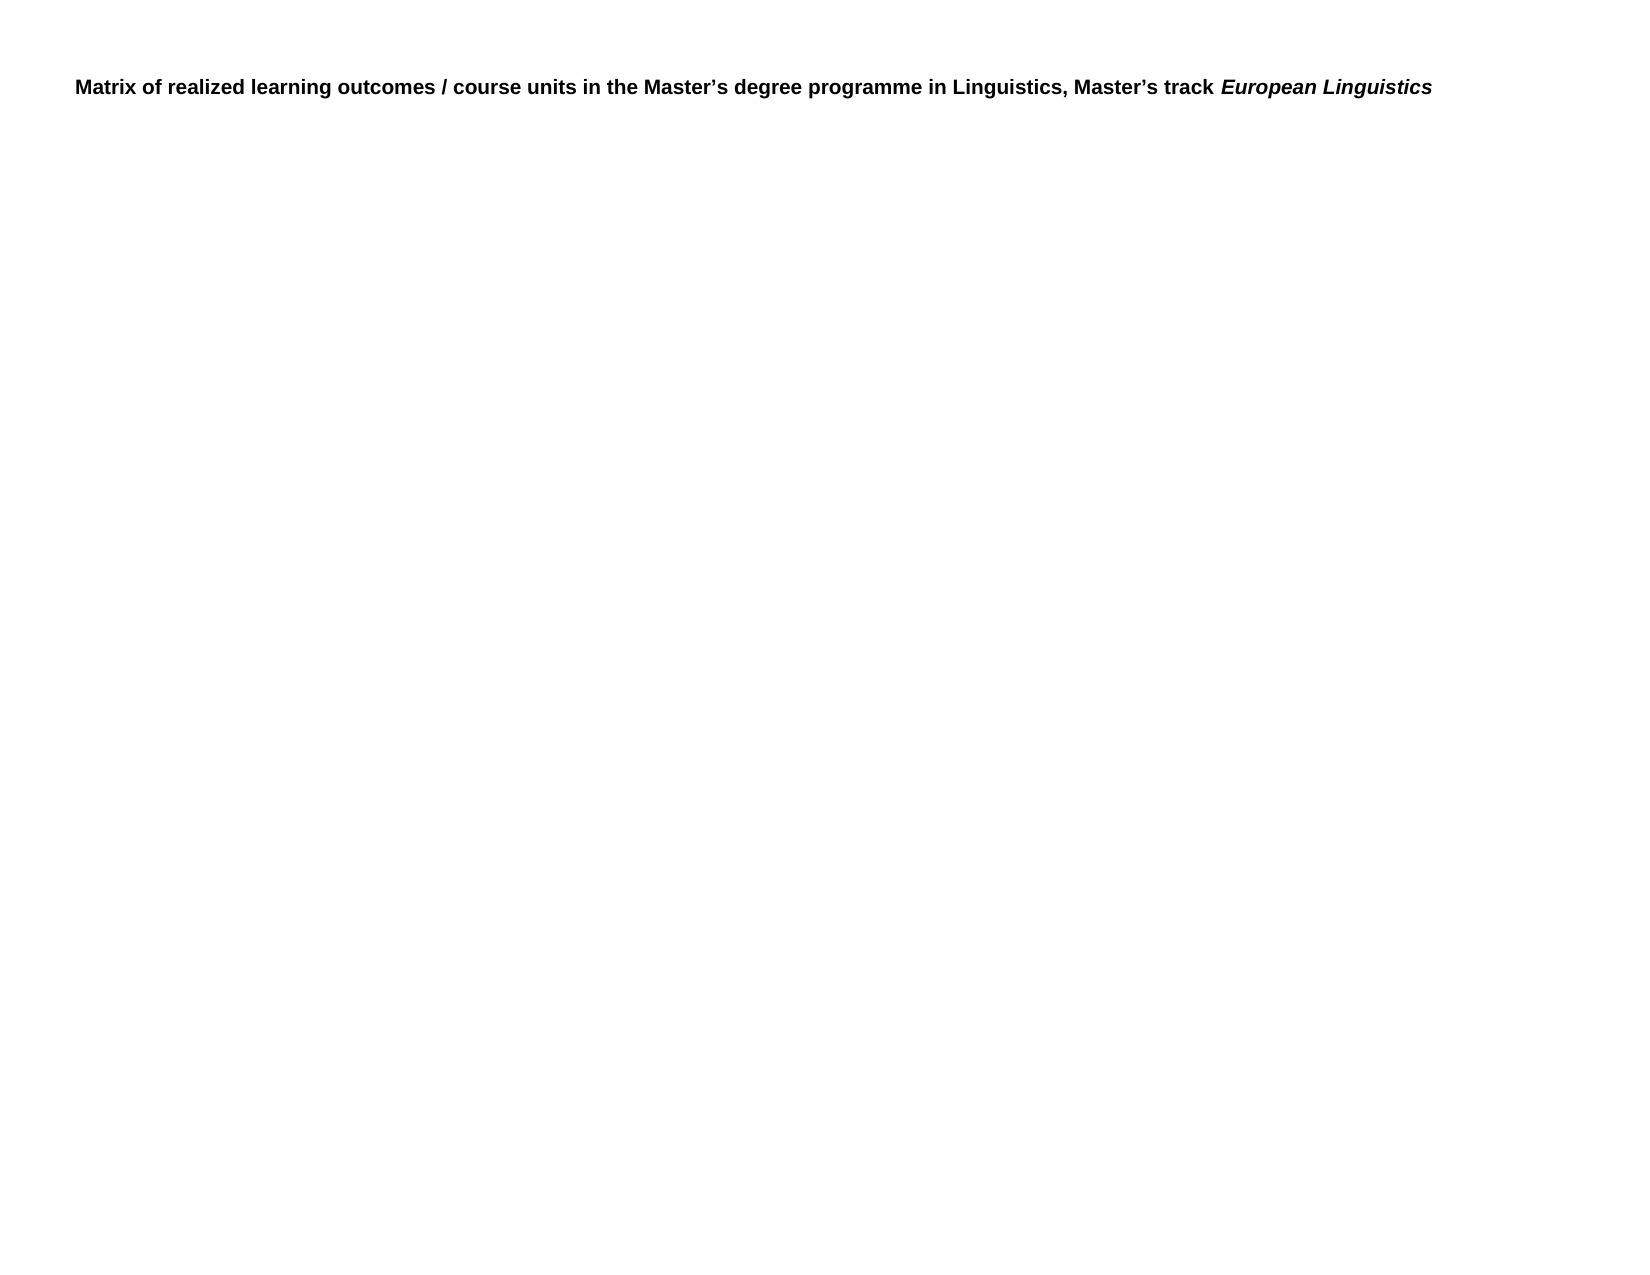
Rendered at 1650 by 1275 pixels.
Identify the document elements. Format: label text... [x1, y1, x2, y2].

text Matrix of realized learning outcomes / course units in the Master’s degree programme in Linguistics, Master’s track European Linguistics [75, 75, 1575, 99]
